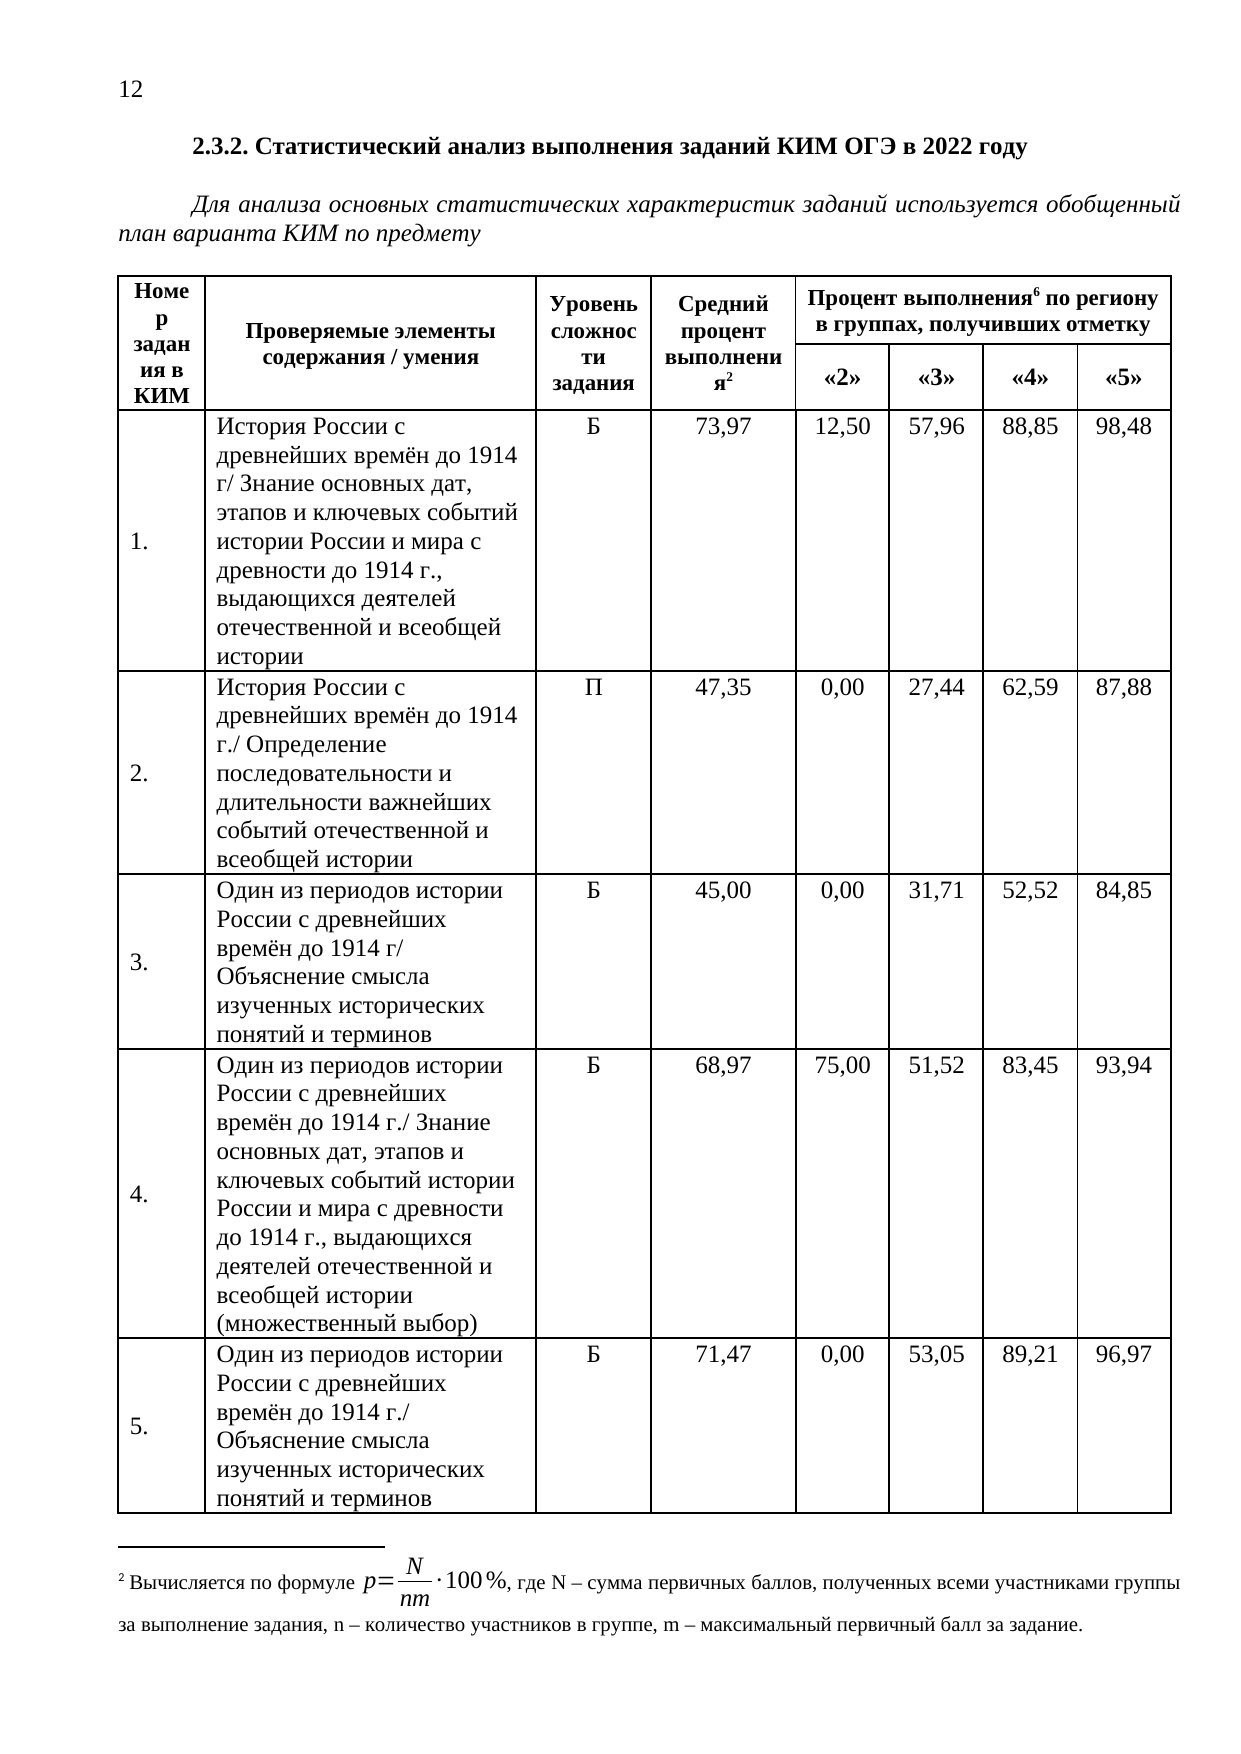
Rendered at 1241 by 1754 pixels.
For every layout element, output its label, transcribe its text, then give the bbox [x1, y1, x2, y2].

table_cell 3. [119, 875, 204, 1048]
table_header Средний процент выполнения [652, 277, 795, 409]
table_cell 89,21 [984, 1339, 1077, 1512]
text Для анализа основных статистических характеристик заданий используется обобщенный план варианта КИМ по предмету [118, 189, 1181, 246]
table_cell 5. [119, 1339, 204, 1512]
table_cell 87,88 [1078, 672, 1170, 873]
table_cell Б [537, 875, 650, 1048]
table_cell 31,71 [890, 875, 982, 1048]
table_header Уровень сложности задания [537, 277, 650, 409]
table_cell Б [537, 411, 650, 670]
table_cell 4. [119, 1050, 204, 1337]
table_cell 62,59 [984, 672, 1077, 873]
table_cell 27,44 [890, 672, 982, 873]
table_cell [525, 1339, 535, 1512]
table_cell 98,48 [1078, 411, 1170, 670]
table_cell 53,05 [890, 1339, 982, 1512]
table_cell 2. [119, 672, 204, 873]
table_cell 12,50 [797, 411, 888, 670]
list 2.3.2. Статистический анализ выполнения заданий КИМ ОГЭ в 2022 году [118, 131, 1181, 160]
table_cell 75,00 [797, 1050, 888, 1337]
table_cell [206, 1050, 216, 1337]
table_cell 68,97 [652, 1050, 795, 1337]
table_cell «2» [796, 345, 888, 409]
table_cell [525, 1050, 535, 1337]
table_cell 0,00 [797, 875, 888, 1048]
table_cell 57,96 [890, 411, 982, 670]
table_cell История России с древнейших времён до 1914 г/ Знание основных дат, этапов и ключевых событий истории России и мира с древности до 1914 г., выдающихся деятелей отечественной и всеобщей истории [206, 411, 535, 670]
table_cell «3» [890, 345, 982, 409]
table_cell 47,35 [652, 672, 795, 873]
table_cell 51,52 [890, 1050, 982, 1337]
table_header Проверяемые элементы содержания / умения [206, 277, 535, 409]
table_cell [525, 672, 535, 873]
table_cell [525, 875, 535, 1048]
table_cell 45,00 [652, 875, 795, 1048]
table_cell 0,00 [797, 1339, 888, 1512]
table_cell 84,85 [1078, 875, 1170, 1048]
table_cell 71,47 [652, 1339, 795, 1512]
table_cell 96,97 [1078, 1339, 1170, 1512]
table_cell 52,52 [984, 875, 1077, 1048]
table_cell 93,94 [1078, 1050, 1170, 1337]
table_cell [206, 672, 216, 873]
table_cell «5» [1078, 345, 1170, 409]
table_cell 0,00 [797, 672, 888, 873]
table_cell Б [537, 1050, 650, 1337]
table_header Процент выполнения6 по региону в группах, получивших отметку [796, 277, 1170, 343]
table_cell 83,45 [984, 1050, 1077, 1337]
table_cell 1. [119, 411, 204, 670]
table_cell 88,85 [984, 411, 1077, 670]
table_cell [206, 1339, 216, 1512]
table_cell П [537, 672, 650, 873]
table_cell «4» [984, 345, 1077, 409]
table_cell 73,97 [652, 411, 795, 670]
table_header Номер задания в КИМ [119, 277, 204, 409]
table_cell Б [537, 1339, 650, 1512]
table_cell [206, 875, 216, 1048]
